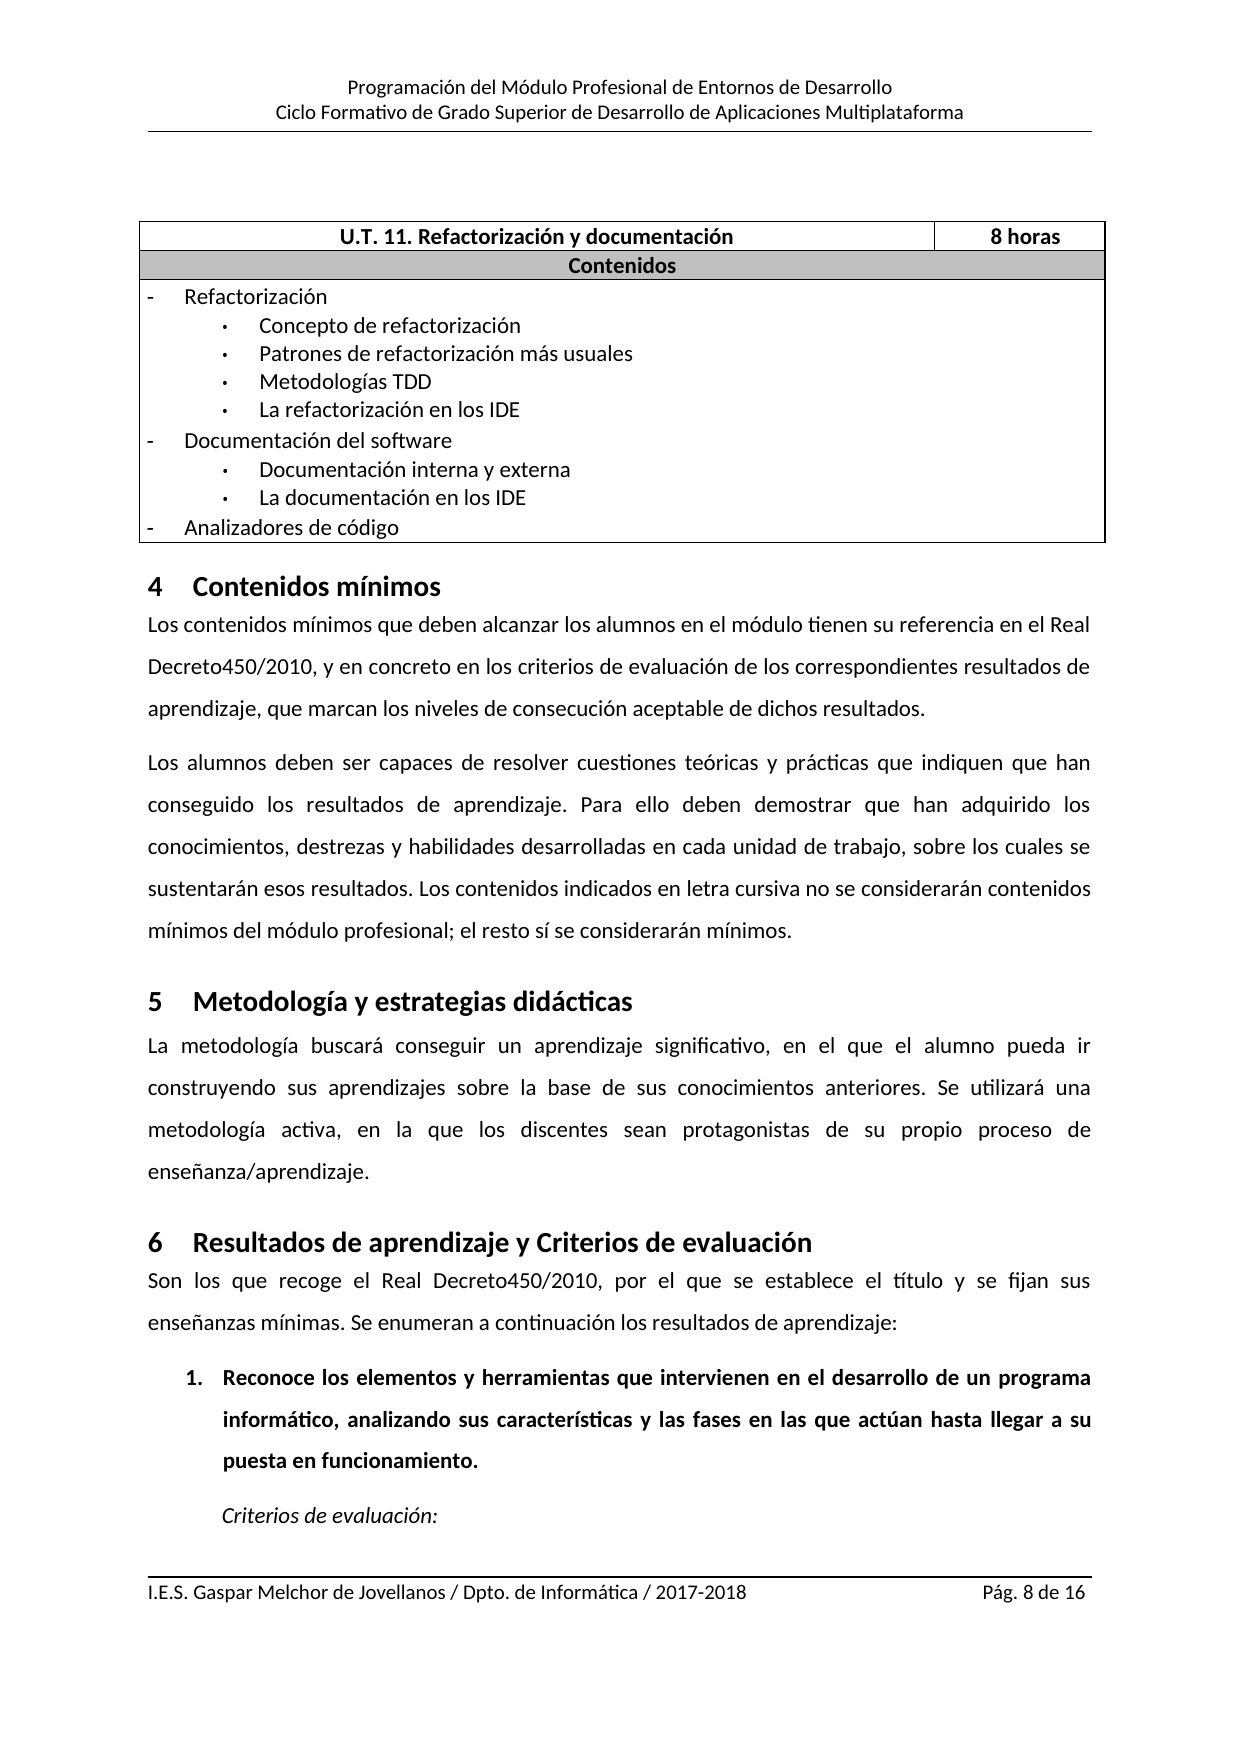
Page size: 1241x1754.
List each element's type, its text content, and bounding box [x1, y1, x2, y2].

subtitle Contenidos mínimos [148, 568, 1092, 604]
subtitle Metodología y estrategias didácticas [148, 983, 1092, 1019]
subtitle Resultados de aprendizaje y Criterios de evaluación [148, 1224, 1092, 1260]
text Los contenidos mínimos que deben alcanzar los alumnos en el módulo tienen su referencia en el Real Decreto450/2010, y en concreto en los criterios de evaluación de los correspondientes resultados de aprendizaje, que marcan los niveles de consecución aceptable de dichos resultados. [148, 610, 1092, 722]
table_header U.T. 11. Refactorización y documentación [140, 222, 934, 250]
text Criterios de evaluación: [222, 1501, 1092, 1529]
table_header 8 horas [935, 222, 1104, 250]
table_cell Refactorización Concepto de refactorización Patrones de refactorización más usuales Metodologías TDD La refactorización en los IDE Documentación del software Documentación interna y externa La documentación en los IDE Analizadores de código [140, 280, 1104, 542]
table_cell Contenidos [140, 251, 1104, 279]
list Reconoce los elementos y herramientas que intervienen en el desarrollo de un programa informático, analizando sus características y las fases en las que actúan hasta llegar a su puesta en funcionamiento. [185, 1363, 1092, 1475]
text La metodología buscará conseguir un aprendizaje significativo, en el que el alumno pueda ir construyendo sus aprendizajes sobre la base de sus conocimientos anteriores. Se utilizará una metodología activa, en la que los discentes sean protagonistas de su propio proceso de enseñanza/aprendizaje. [148, 1031, 1092, 1185]
text Los alumnos deben ser capaces de resolver cuestiones teóricas y prácticas que indiquen que han conseguido los resultados de aprendizaje. Para ello deben demostrar que han adquirido los conocimientos, destrezas y habilidades desarrolladas en cada unidad de trabajo, sobre los cuales se sustentarán esos resultados. Los contenidos indicados en letra cursiva no se considerarán contenidos mínimos del módulo profesional; el resto sí se considerarán mínimos. [148, 748, 1092, 944]
text Son los que recoge el Real Decreto450/2010, por el que se establece el título y se fijan sus enseñanzas mínimas. Se enumeran a continuación los resultados de aprendizaje: [148, 1266, 1092, 1336]
